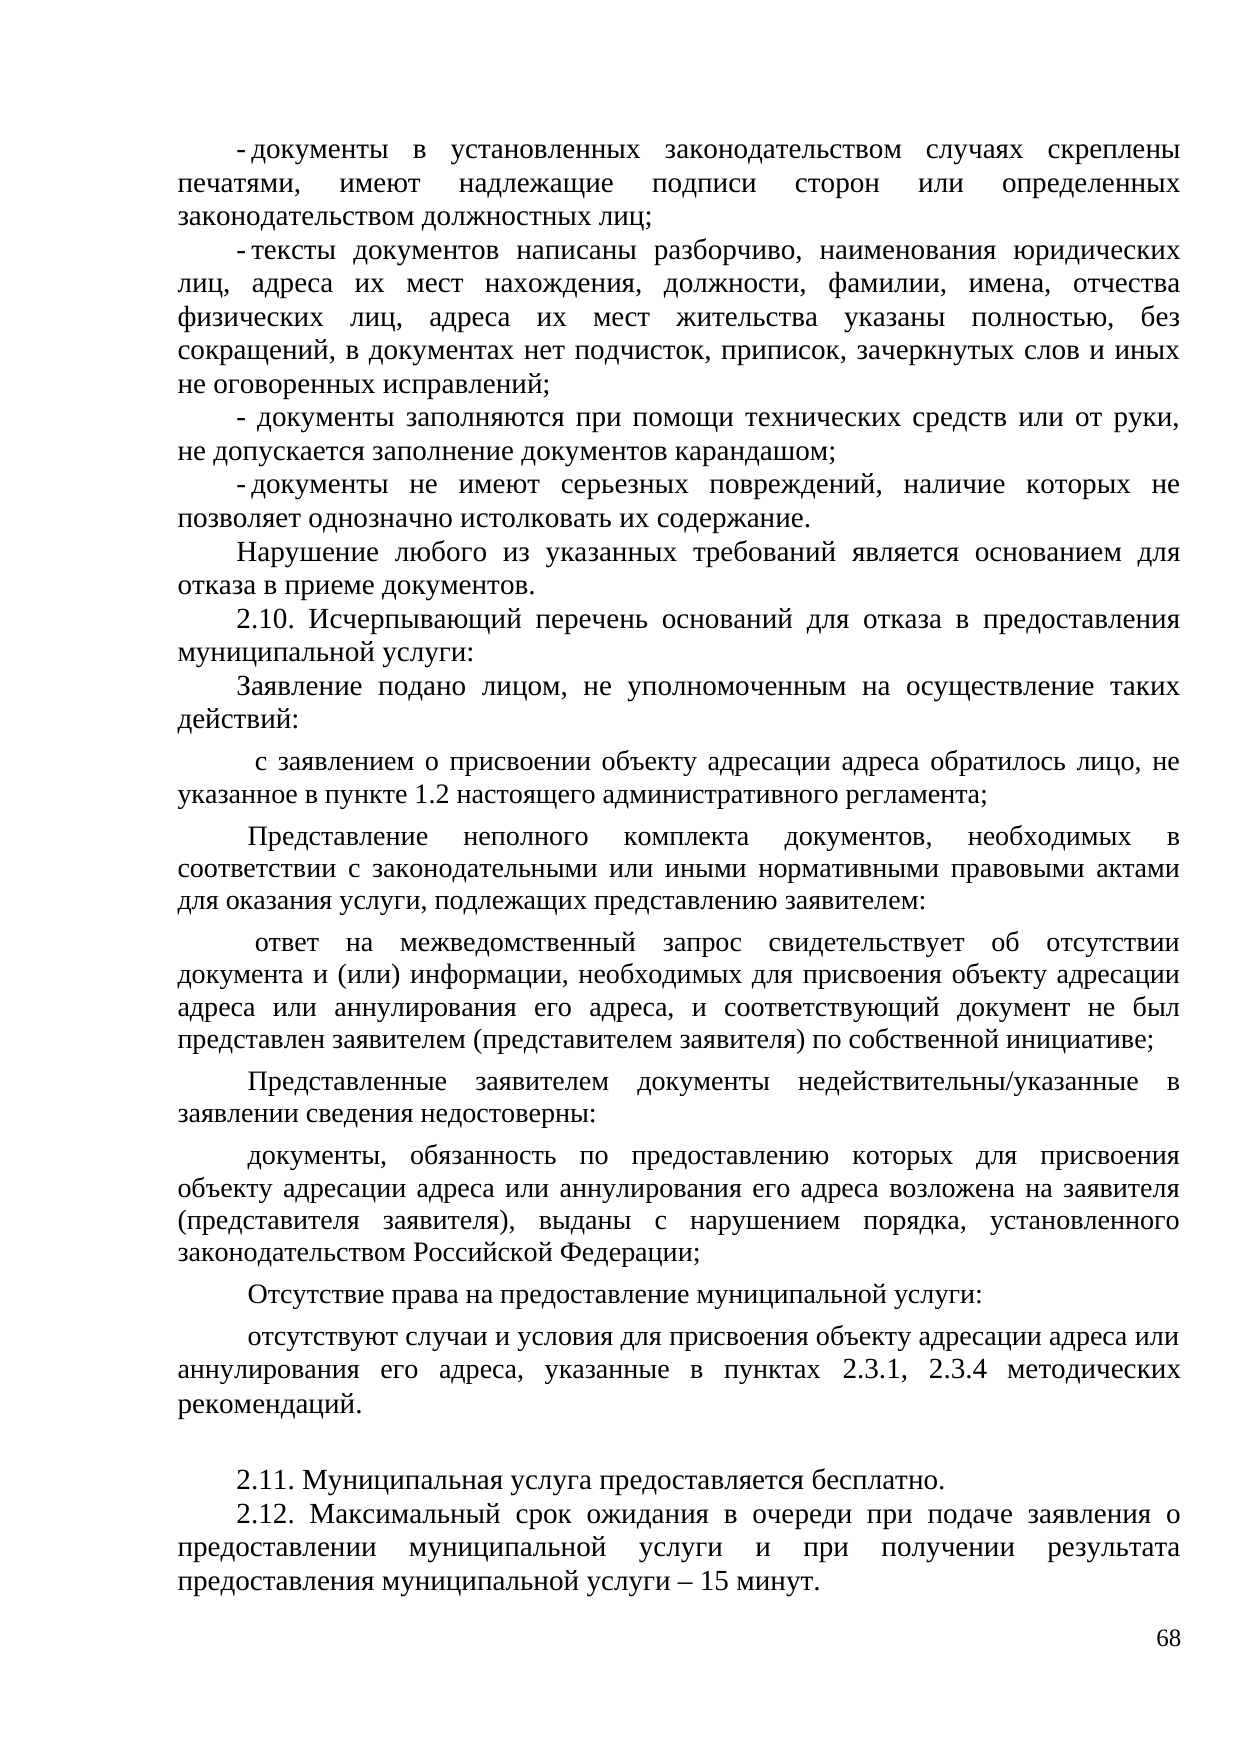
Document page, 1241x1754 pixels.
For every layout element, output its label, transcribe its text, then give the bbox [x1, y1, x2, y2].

text Нарушение любого из указанных требований является основанием для отказа в приеме документов. [177, 534, 1181, 601]
text Представление неполного комплекта документов, необходимых в соответствии с законодательными или иными нормативными правовыми актами для оказания услуги, подлежащих представлению заявителем: [177, 818, 1181, 916]
text - документы не имеют серьезных повреждений, наличие которых не позволяет однозначно истолковать их содержание. [177, 467, 1181, 534]
text 2.12. Максимальный срок ожидания в очереди при подаче заявления о предоставлении муниципальной услуги и при получении результата предоставления муниципальной услуги – 15 минут. [177, 1496, 1181, 1596]
text ответ на межведомственный запрос свидетельствует об отсутствии документа и (или) информации, необходимых для присвоения объекту адресации адреса или аннулирования его адреса, и соответствующий документ не был представлен заявителем (представителем заявителя) по собственной инициативе; [177, 925, 1181, 1055]
text документы, обязанность по предоставлению которых для присвоения объекту адресации адреса или аннулирования его адреса возложена на заявителя (представителя заявителя), выданы с нарушением порядка, установленного законодательством Российской Федерации; [177, 1138, 1181, 1268]
text - тексты документов написаны разборчиво, наименования юридических лиц, адреса их мест нахождения, должности, фамилии, имена, отчества физических лиц, адреса их мест жительства указаны полностью, без сокращений, в документах нет подчисток, приписок, зачеркнутых слов и иных не оговоренных исправлений; [177, 232, 1181, 399]
text - документы заполняются при помощи технических средств или от руки, не допускается заполнение документов карандашом; [177, 399, 1181, 467]
text Заявление подано лицом, не уполномоченным на осуществление таких действий: [177, 668, 1181, 735]
text Отсутствие права на предоставление муниципальной услуги: [177, 1277, 1181, 1309]
text 2.10. Исчерпывающий перечень оснований для отказа в предоставления муниципальной услуги: [177, 601, 1181, 668]
text Представленные заявителем документы недействительны/указанные в заявлении сведения недостоверны: [177, 1064, 1181, 1129]
text отсутствуют случаи и условия для присвоения объекту адресации адреса или аннулирования его адреса, указанные в пунктах 2.3.1, 2.3.4 методических рекомендаций. [177, 1319, 1181, 1419]
text 2.11. Муниципальная услуга предоставляется бесплатно. [177, 1462, 1181, 1496]
text с заявлением о присвоении объекту адресации адреса обратилось лицо, не указанное в пункте 1.2 настоящего административного регламента; [177, 744, 1181, 809]
text - документы в установленных законодательством случаях скреплены печатями, имеют надлежащие подписи сторон или определенных законодательством должностных лиц; [177, 131, 1181, 232]
